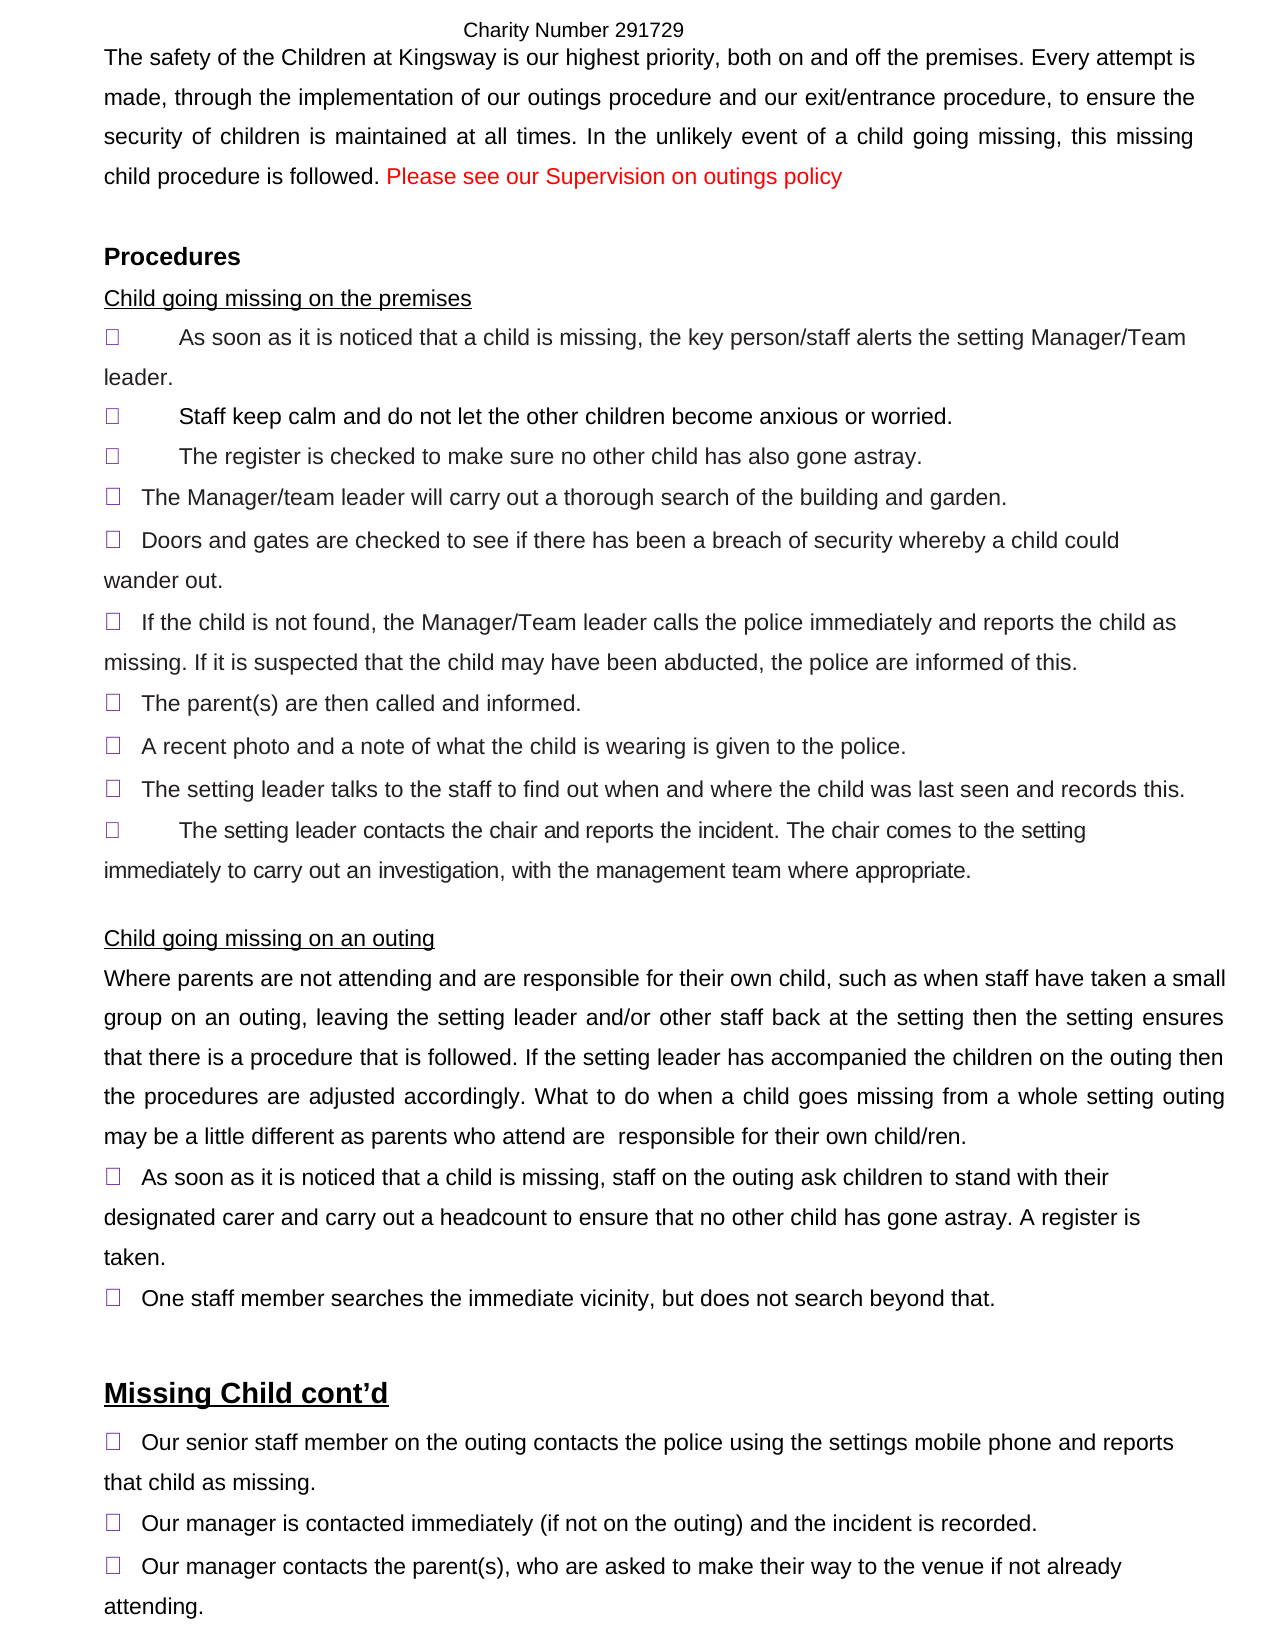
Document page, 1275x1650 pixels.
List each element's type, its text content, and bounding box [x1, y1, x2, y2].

text Where parents are not attending and are responsible for their own child, such as when staff have taken a small group on an outing, leaving the setting leader and/or other staff back at the setting then the setting ensures that there is a procedure that is followed. If the setting leader has accompanied the children on the outing then the procedures are adjusted accordingly. What to do when a child goes missing from a whole setting outing may be a little different as parents who attend are responsible for their own child/ren. [103, 965, 1226, 1149]
list Doors and gates are checked to see if there has been a breach of security whereby a child could wander out. [103, 525, 1196, 594]
list If the child is not found, the Manager/Team leader calls the police immediately and reports the child as missing. If it is suspected that the child may have been abducted, the police are informed of this. [103, 607, 1196, 675]
list Our manager is contacted immediately (if not on the outing) and the incident is recorded. [103, 1508, 1196, 1537]
list The setting leader talks to the staff to find out when and where the child was last seen and records this. [103, 774, 1196, 803]
list The Manager/team leader will carry out a thorough search of the building and garden. [103, 482, 1196, 511]
list One staff member searches the immediate vicinity, but does not search beyond that. [103, 1283, 1196, 1312]
list The setting leader contacts the chair and reports the incident. The chair comes to the setting immediately to carry out an investigation, with the management team where appropriate. [103, 817, 1196, 883]
text Child going missing on the premises [103, 285, 1196, 311]
text Child going missing on an outing [103, 925, 1196, 952]
list The register is checked to make sure no other child has also gone astray. [103, 443, 1196, 469]
list As soon as it is noticed that a child is missing, staff on the outing ask children to stand with their designated carer and carry out a headcount to ensure that no other child has gone astray. A register is taken. [103, 1162, 1196, 1270]
list Our manager contacts the parent(s), who are asked to make their way to the venue if not already attending. [103, 1551, 1196, 1619]
text The safety of the Children at Kingsway is our highest priority, both on and off the premises. Every attempt is made, through the implementation of our outings procedure and our exit/entrance procedure, to ensure the security of children is maintained at all times. In the unlikely event of a child going missing, this missing child procedure is followed. Please see our Supervision on outings policy [103, 44, 1196, 189]
list Staff keep calm and do not let the other children become anxious or worried. [103, 403, 1196, 430]
list The parent(s) are then called and informed. [103, 688, 1196, 717]
list Our senior staff member on the outing contacts the police using the settings mobile phone and reports that child as missing. [103, 1427, 1196, 1495]
text Missing Child cont’d [103, 1376, 1196, 1410]
list As soon as it is noticed that a child is missing, the key person/staff alerts the setting Manager/Team leader. [103, 324, 1196, 390]
list A recent photo and a note of what the child is wearing is given to the police. [103, 731, 1196, 760]
text Procedures [103, 242, 1196, 271]
